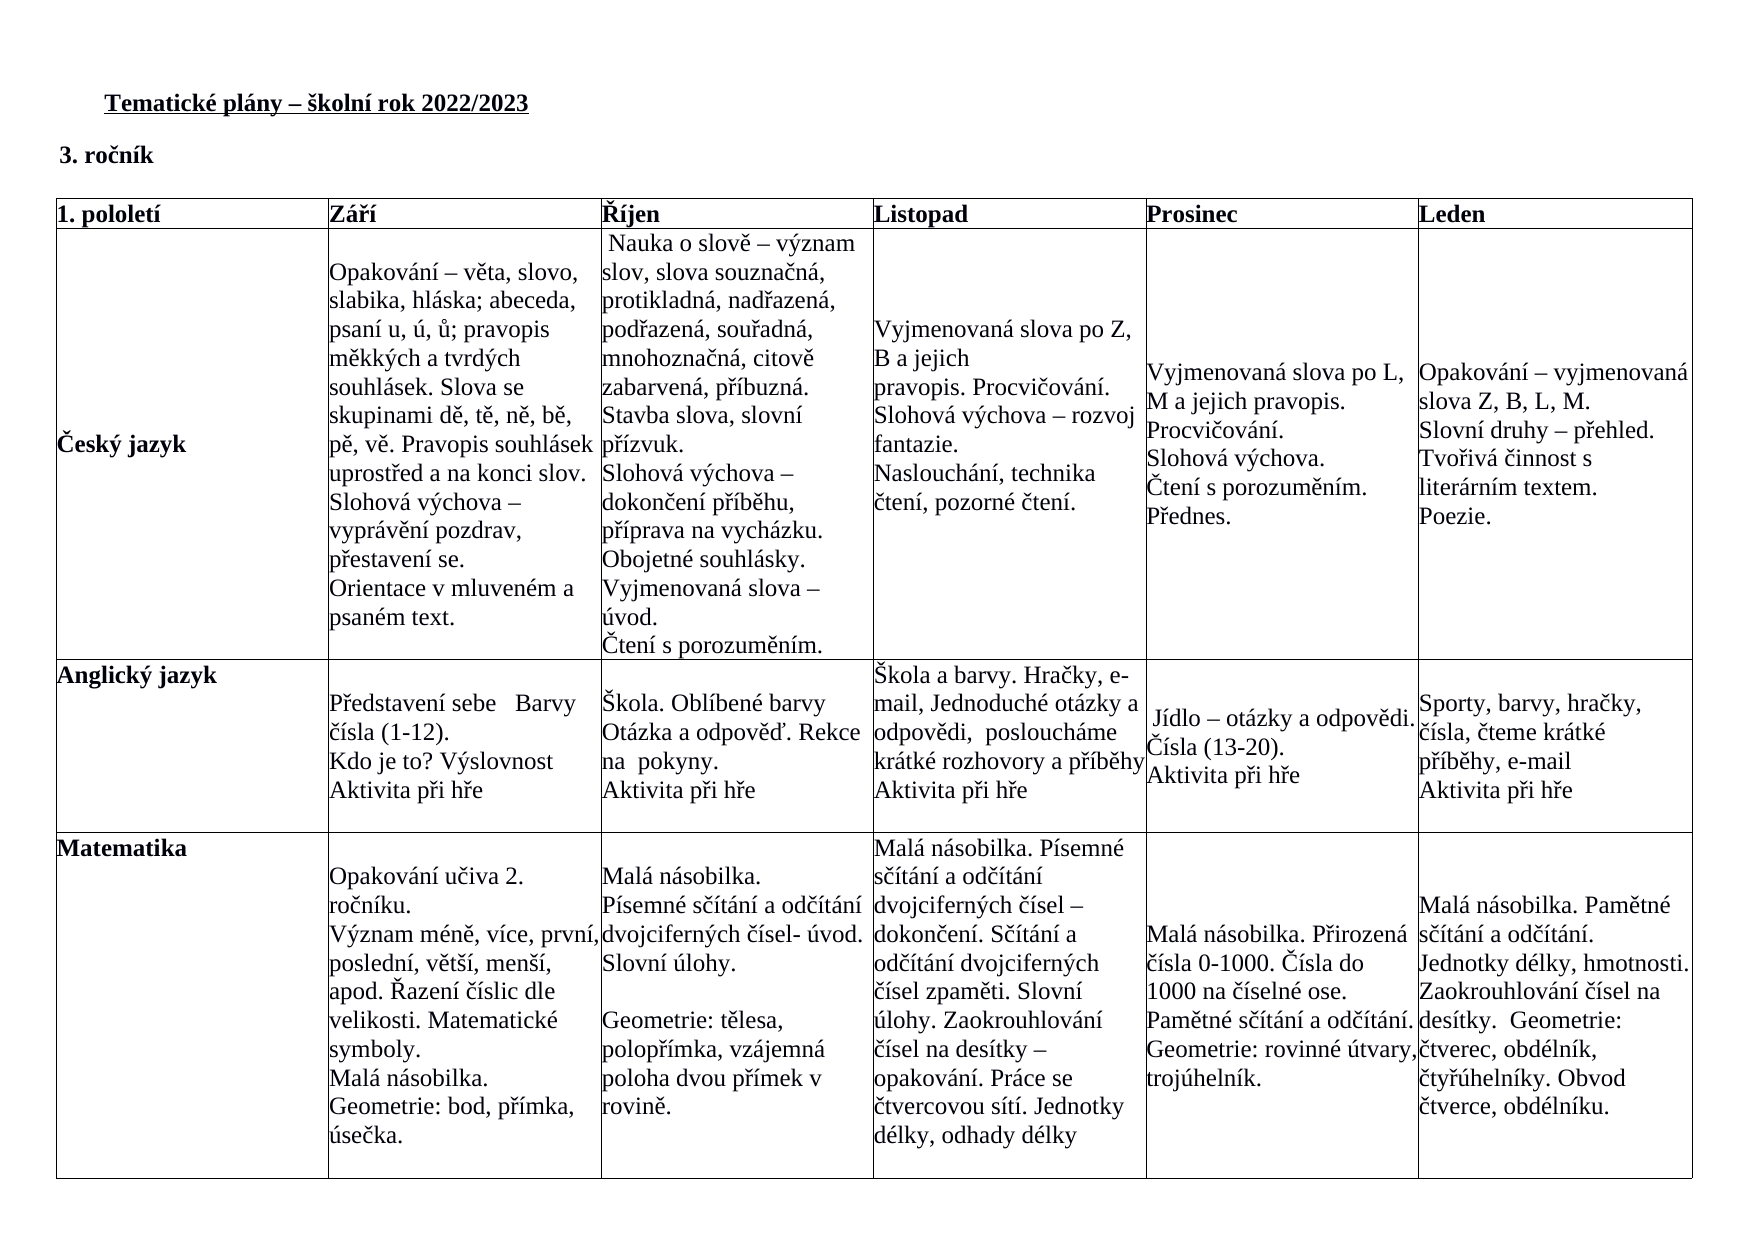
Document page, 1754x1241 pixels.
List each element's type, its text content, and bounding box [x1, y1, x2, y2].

table_header Listopad [874, 199, 1146, 227]
table_cell Český jazyk [57, 229, 328, 659]
table_cell Opakování učiva 2. ročníku. Význam méně, více, první, poslední, větší, menší, apod. Řazení číslic dle velikosti. Matematické symboly. Malá násobilka. Geometrie: bod, přímka, úsečka. [329, 833, 601, 1178]
table_header Září [329, 199, 601, 227]
table_cell Malá násobilka. Písemné sčítání a odčítání dvojciferných čísel- úvod. Slovní úlohy. Geometrie: tělesa, polopřímka, vzájemná poloha dvou přímek v rovině. [602, 833, 873, 1178]
table_cell Malá násobilka. Přirozená čísla 0-1000. Čísla do 1000 na číselné ose. Pamětné sčítání a odčítání. Geometrie: rovinné útvary, trojúhelník. [1147, 833, 1418, 1178]
table_cell Opakování – vyjmenovaná slova Z, B, L, M. Slovní druhy – přehled. Tvořivá činnost s literárním textem. Poezie. [1419, 229, 1692, 659]
table_cell Matematika [57, 833, 328, 1178]
table_cell Škola a barvy. Hračky, e-mail, Jednoduché otázky a odpovědi, posloucháme krátké rozhovory a příběhy Aktivita při hře [874, 660, 1146, 832]
table_cell Vyjmenovaná slova po L, M a jejich pravopis. Procvičování. Slohová výchova. Čtení s porozuměním. Přednes. [1147, 229, 1418, 659]
table_cell Škola. Oblíbené barvy Otázka a odpověď. Rekce na pokyny. Aktivita při hře [602, 660, 873, 832]
table_cell Sporty, barvy, hračky, čísla, čteme krátké příběhy, e-mail Aktivita při hře [1419, 660, 1692, 832]
table_cell Představení sebe Barvy čísla (1-12). Kdo je to? Výslovnost Aktivita při hře [329, 660, 601, 832]
text Tematické plány – školní rok 2022/2023 [59, 88, 1695, 117]
table_header Prosinec [1147, 199, 1418, 227]
table_header 1. pololetí [57, 199, 328, 227]
table_cell Jídlo – otázky a odpovědi. Čísla (13-20). Aktivita při hře [1147, 660, 1418, 832]
table_cell Opakování – věta, slovo, slabika, hláska; abeceda, psaní u, ú, ů; pravopis měkkých a tvrdých souhlásek. Slova se skupinami dě, tě, ně, bě, pě, vě. Pravopis souhlásek uprostřed a na konci slov. Slohová výchova – vyprávění pozdrav, přestavení se. Orientace v mluveném a psaném text. [329, 229, 601, 659]
table_cell Anglický jazyk [57, 660, 328, 832]
table_cell Vyjmenovaná slova po Z, B a jejich pravopis. Procvičování. Slohová výchova – rozvoj fantazie. Naslouchání, technika čtení, pozorné čtení. [874, 229, 1146, 659]
table_header Leden [1419, 199, 1692, 227]
table_cell Malá násobilka. Písemné sčítání a odčítání dvojciferných čísel – dokončení. Sčítání a odčítání dvojciferných čísel zpaměti. Slovní úlohy. Zaokrouhlování čísel na desítky – opakování. Práce se čtvercovou sítí. Jednotky délky, odhady délky [874, 833, 1146, 1178]
table_cell Malá násobilka. Pamětné sčítání a odčítání. Jednotky délky, hmotnosti. Zaokrouhlování čísel na desítky. Geometrie: čtverec, obdélník, čtyřúhelníky. Obvod čtverce, obdélníku. [1419, 833, 1692, 1178]
table_cell Nauka o slově – význam slov, slova souznačná, protikladná, nadřazená, podřazená, souřadná, mnohoznačná, citově zabarvená, příbuzná. Stavba slova, slovní přízvuk. Slohová výchova – dokončení příběhu, příprava na vycházku. Obojetné souhlásky. Vyjmenovaná slova – úvod. Čtení s porozuměním. [602, 229, 873, 659]
text 3. ročník [59, 141, 1695, 169]
table_header Říjen [602, 199, 873, 227]
